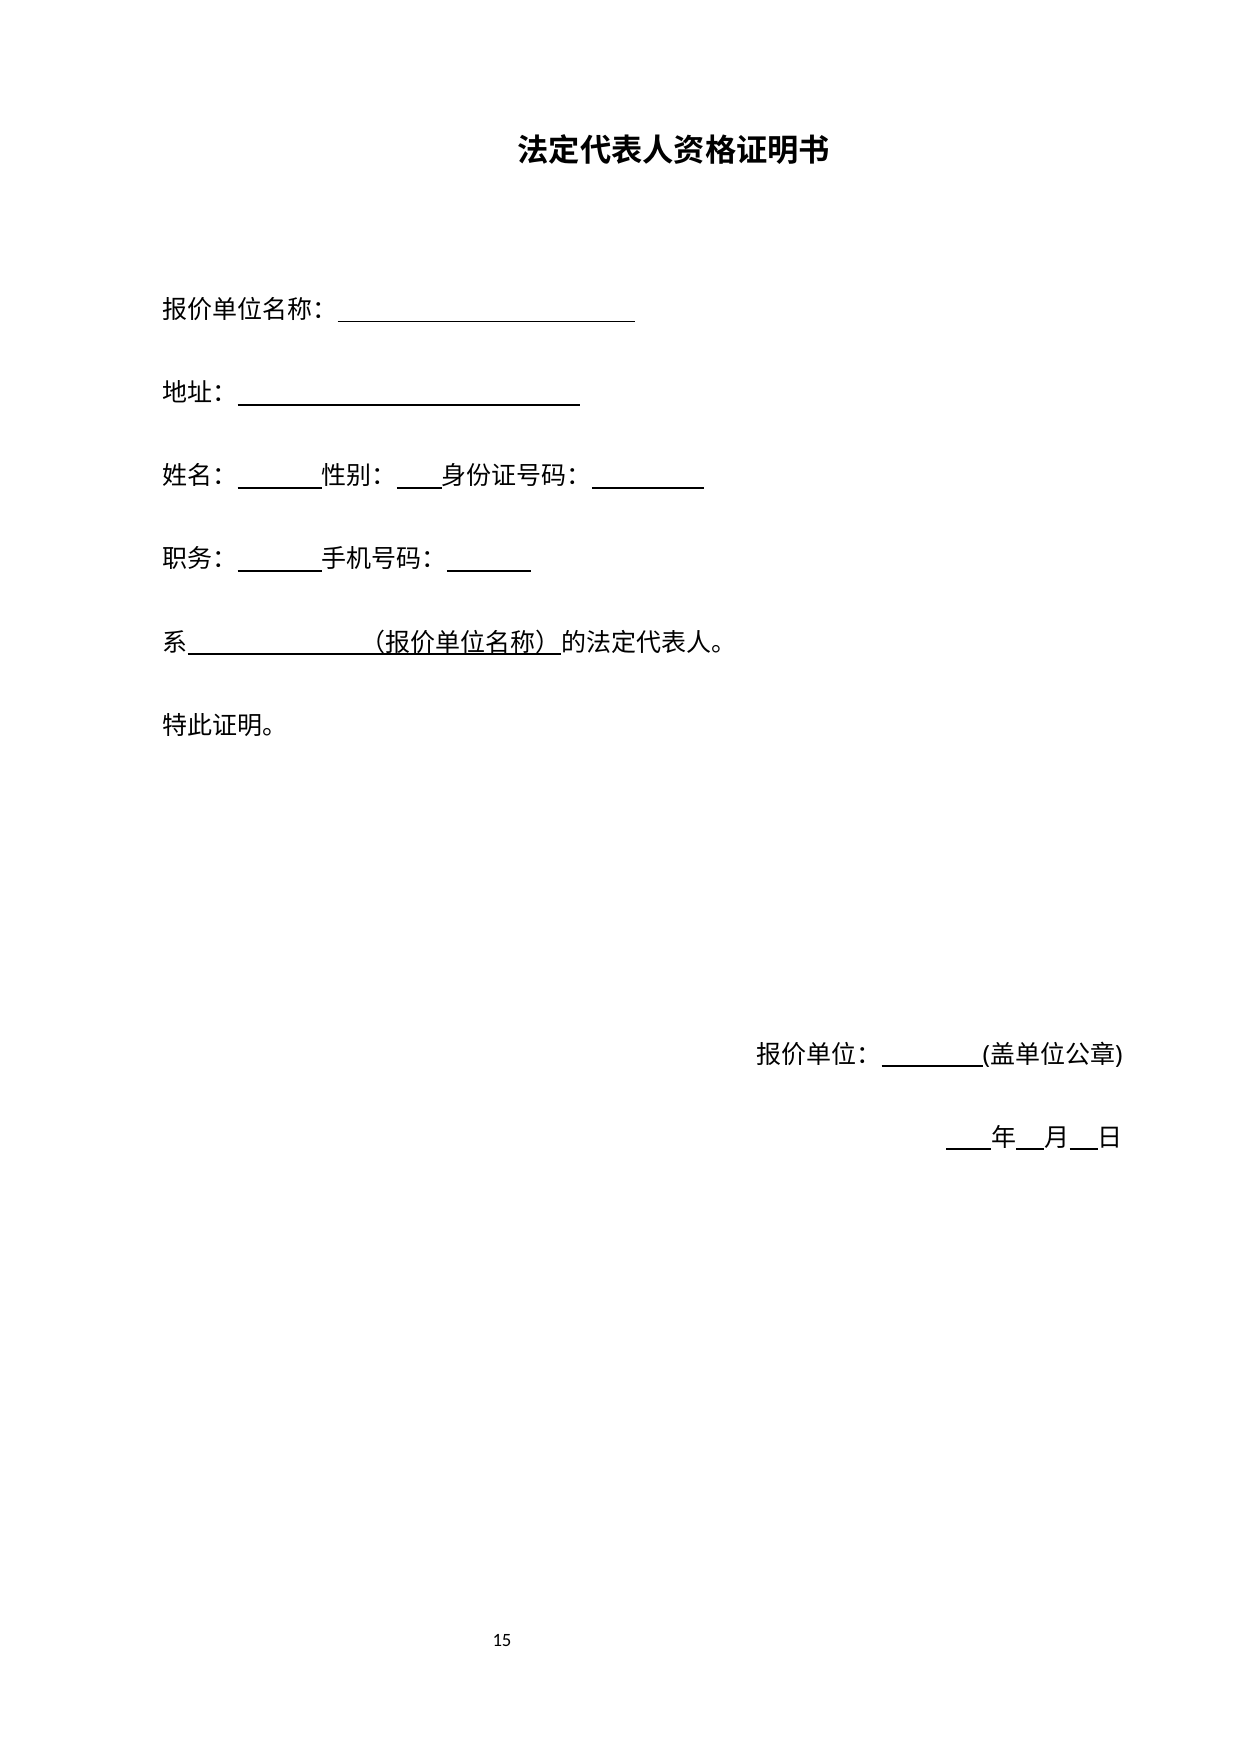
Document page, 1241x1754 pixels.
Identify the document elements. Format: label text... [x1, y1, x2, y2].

text 年 月 日 [162, 1103, 1122, 1168]
text 法定代表人资格证明书 [162, 125, 1122, 171]
text 姓名： 性别： 身份证号码： [162, 441, 1122, 506]
text 职务： 手机号码： [162, 524, 1122, 589]
text 报价单位： (盖单位公章) [162, 1020, 1122, 1085]
text 报价单位名称： [162, 275, 1122, 340]
text 系 （报价单位名称）的法定代表人。 [162, 608, 1122, 673]
text 特此证明。 [162, 691, 1122, 756]
text 地址： [162, 358, 1122, 423]
